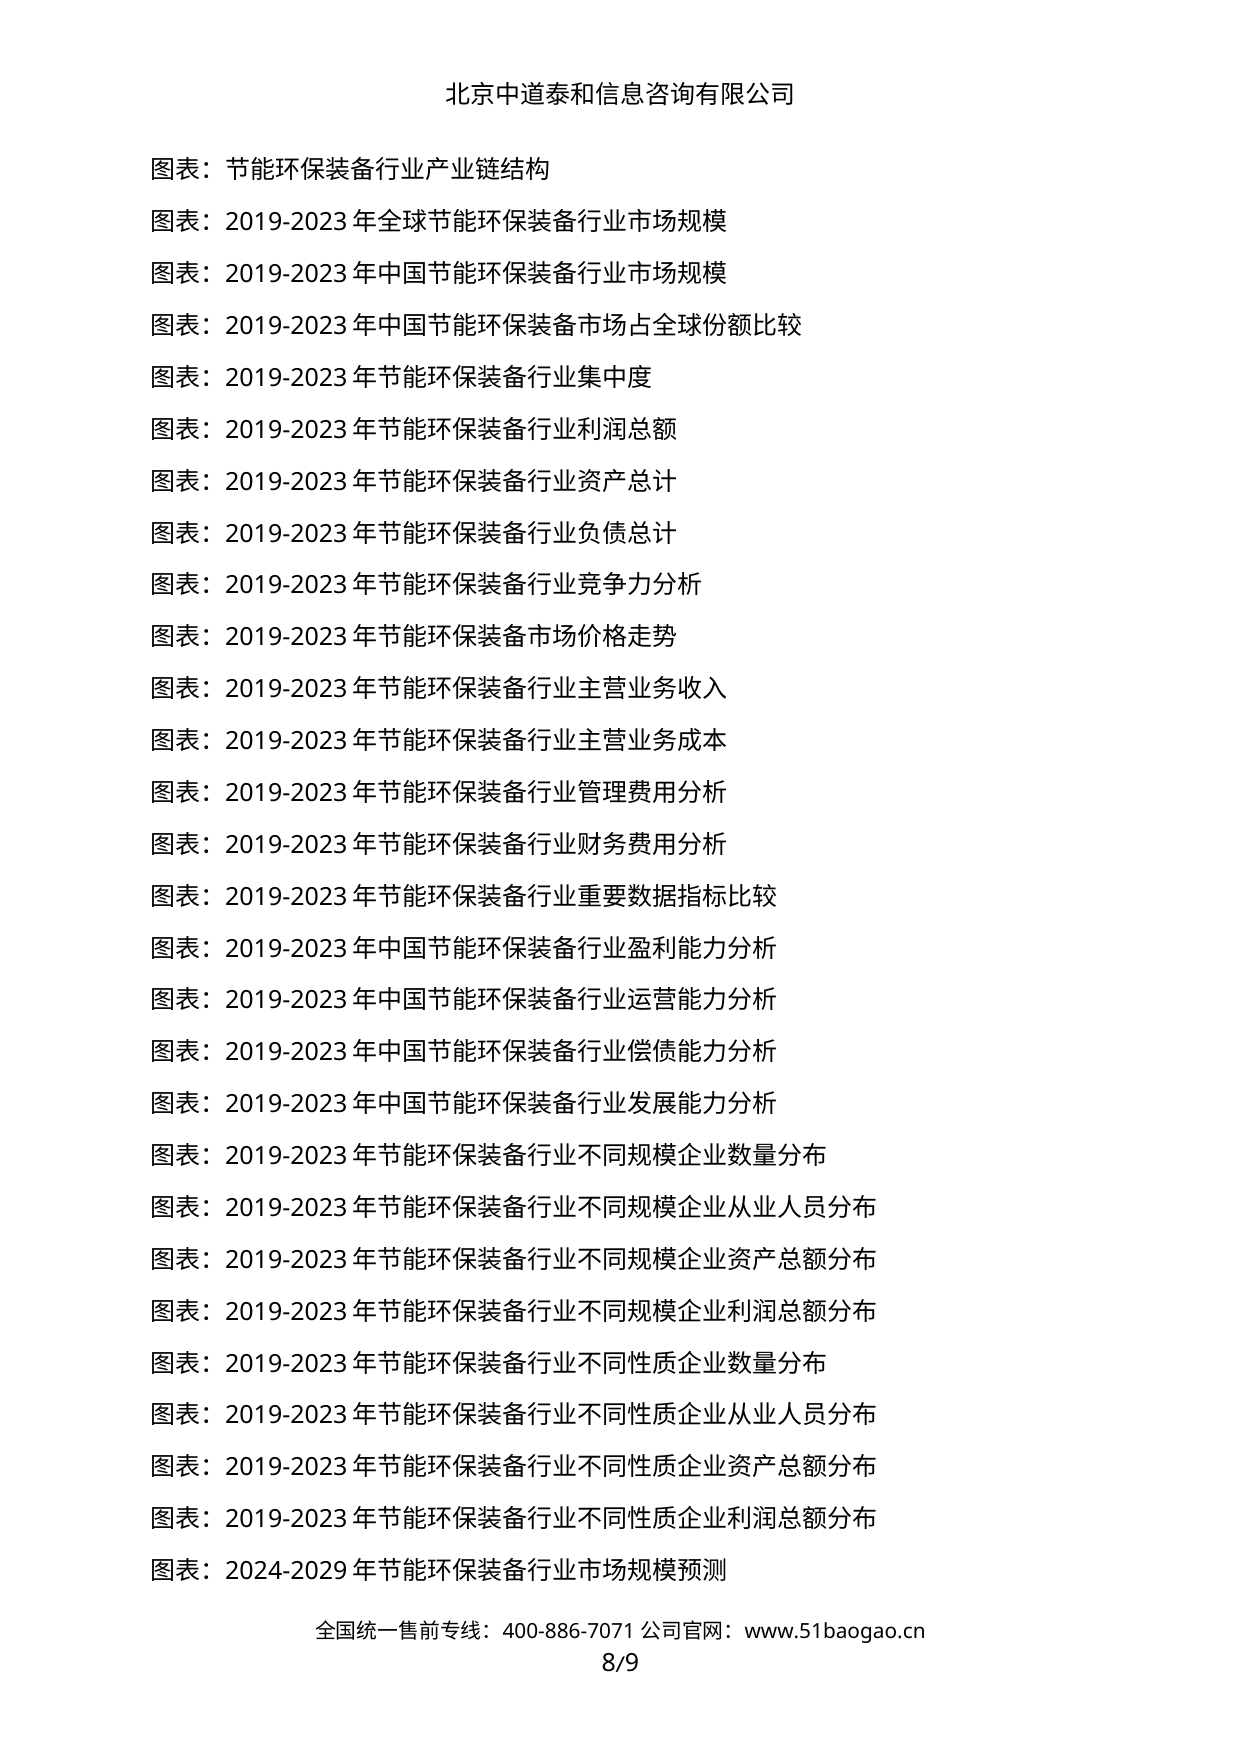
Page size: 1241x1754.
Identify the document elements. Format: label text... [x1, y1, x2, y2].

text 图表：2019-2023年节能环保装备行业利润总额 [150, 409, 1090, 446]
text 图表：2019-2023年节能环保装备行业负债总计 [150, 513, 1090, 549]
text 图表：2019-2023年中国节能环保装备行业偿债能力分析 [150, 1032, 1090, 1068]
text 图表：2019-2023年节能环保装备行业主营业务收入 [150, 669, 1090, 705]
text 图表：2019-2023年中国节能环保装备行业盈利能力分析 [150, 928, 1090, 964]
text 图表：2019-2023年中国节能环保装备行业市场规模 [150, 254, 1090, 290]
text 图表：2019-2023年节能环保装备行业管理费用分析 [150, 772, 1090, 809]
text 图表：2019-2023年节能环保装备行业不同性质企业数量分布 [150, 1343, 1090, 1379]
text 图表：2019-2023年节能环保装备行业不同性质企业资产总额分布 [150, 1447, 1090, 1483]
text 图表：2019-2023年节能环保装备行业不同性质企业利润总额分布 [150, 1499, 1090, 1535]
text 图表：2019-2023年中国节能环保装备市场占全球份额比较 [150, 306, 1090, 342]
text 图表：2019-2023年节能环保装备行业不同规模企业资产总额分布 [150, 1239, 1090, 1276]
text 图表：2024-2029年节能环保装备行业市场规模预测 [150, 1551, 1090, 1587]
text 图表：2019-2023年节能环保装备行业重要数据指标比较 [150, 876, 1090, 912]
text 图表：节能环保装备行业产业链结构 [150, 150, 1090, 186]
text 图表：2019-2023年中国节能环保装备行业运营能力分析 [150, 980, 1090, 1016]
text 图表：2019-2023年节能环保装备行业财务费用分析 [150, 824, 1090, 861]
text 图表：2019-2023年节能环保装备行业不同规模企业利润总额分布 [150, 1291, 1090, 1327]
text 图表：2019-2023年节能环保装备行业不同性质企业从业人员分布 [150, 1395, 1090, 1431]
text 图表：2019-2023年节能环保装备行业主营业务成本 [150, 721, 1090, 757]
text 图表：2019-2023年节能环保装备行业不同规模企业从业人员分布 [150, 1187, 1090, 1224]
text 图表：2019-2023年节能环保装备行业集中度 [150, 357, 1090, 394]
text 图表：2019-2023年中国节能环保装备行业发展能力分析 [150, 1084, 1090, 1120]
text 图表：2019-2023年节能环保装备行业资产总计 [150, 461, 1090, 497]
text 图表：2019-2023年节能环保装备行业不同规模企业数量分布 [150, 1136, 1090, 1172]
text 图表：2019-2023年节能环保装备行业竞争力分析 [150, 565, 1090, 601]
text 图表：2019-2023年节能环保装备市场价格走势 [150, 617, 1090, 653]
text 图表：2019-2023年全球节能环保装备行业市场规模 [150, 202, 1090, 238]
